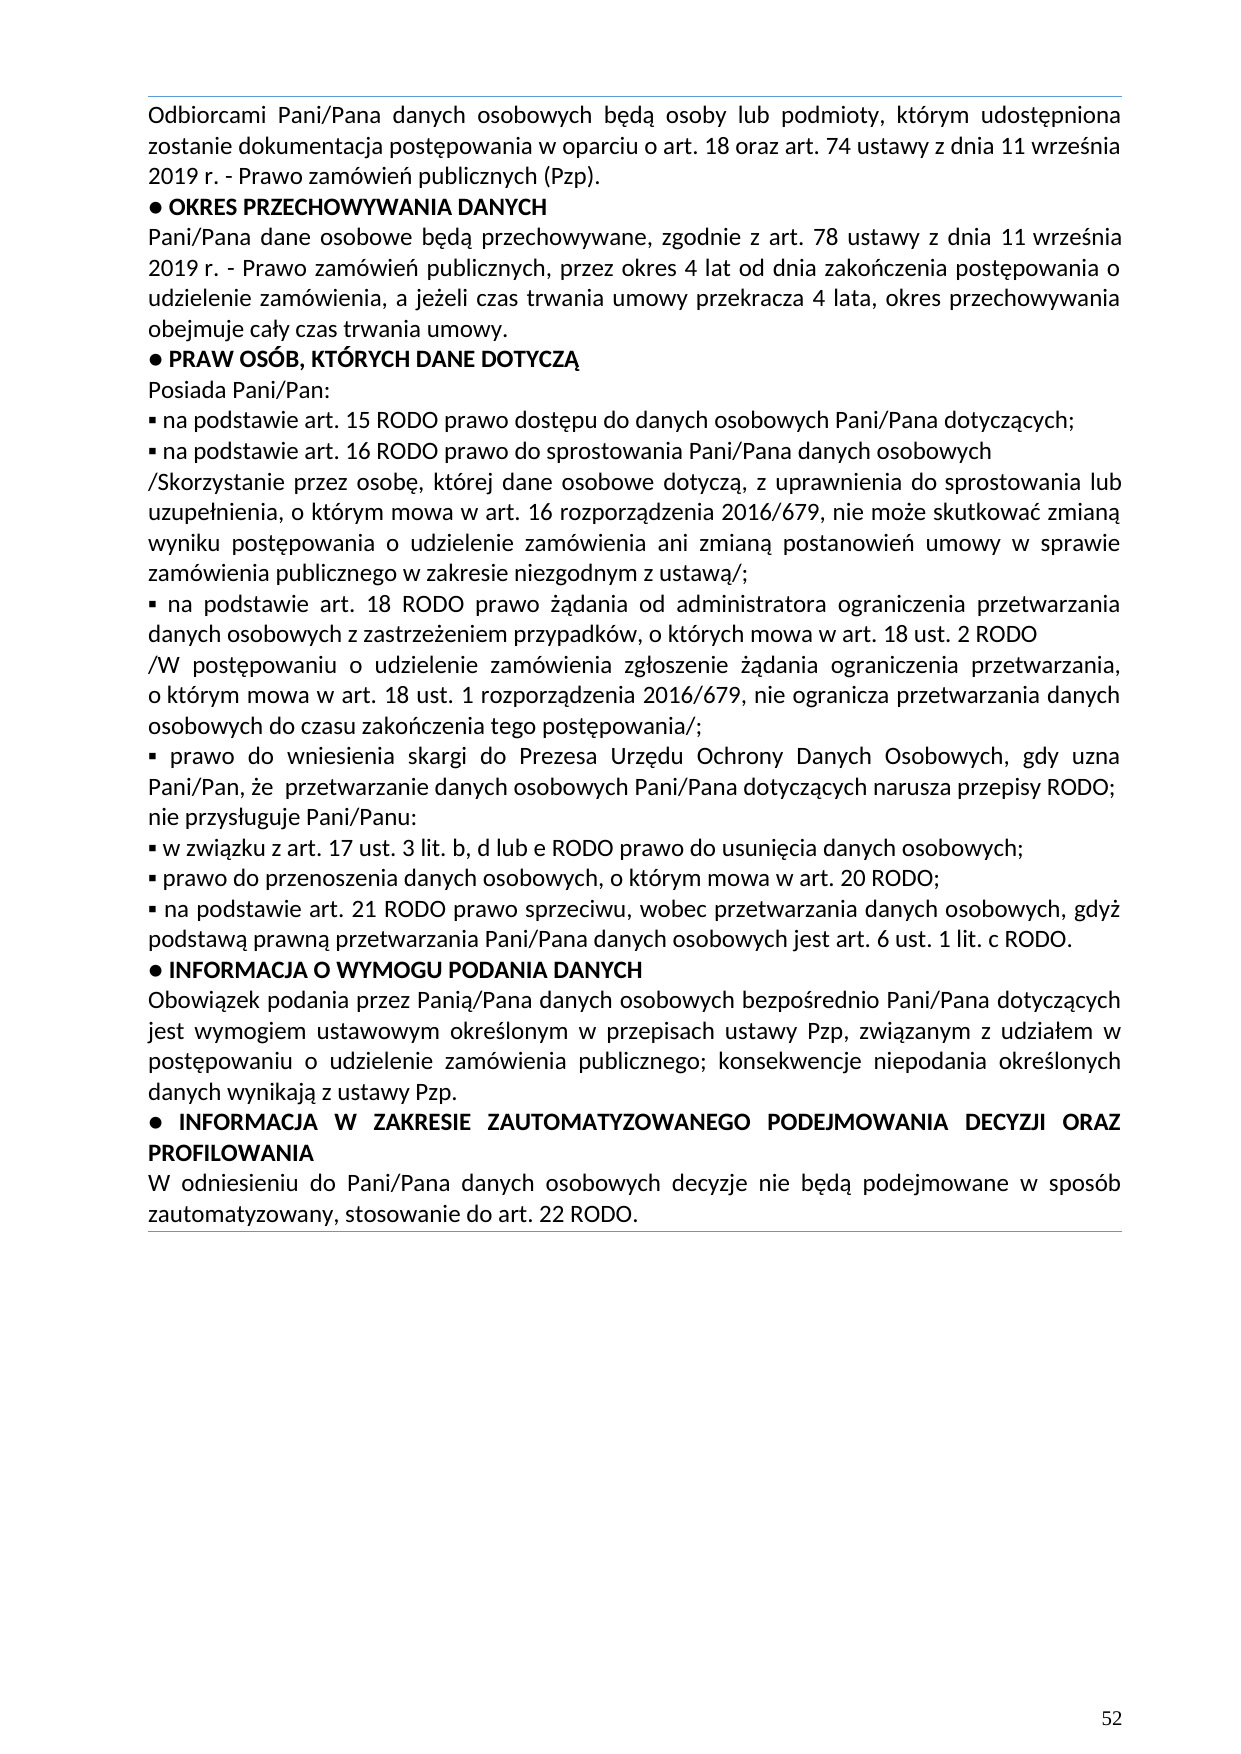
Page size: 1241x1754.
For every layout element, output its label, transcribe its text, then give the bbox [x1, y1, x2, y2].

text Odbiorcami Pani/Pana danych osobowych będą osoby lub podmioty, którym udostępniona zostanie dokumentacja postępowania w oparciu o art. 18 oraz art. 74 ustawy z dnia 11 września 2019 r. - Prawo zamówień publicznych (Pzp). [148, 97, 1122, 188]
text ▪ na podstawie art. 18 RODO prawo żądania od administratora ograniczenia przetwarzania danych osobowych z zastrzeżeniem przypadków, o których mowa w art. 18 ust. 2 RODO [148, 584, 1122, 646]
text ▪ na podstawie art. 21 RODO prawo sprzeciwu, wobec przetwarzania danych osobowych, gdyż podstawą prawną przetwarzania Pani/Pana danych osobowych jest art. 6 ust. 1 lit. c RODO. [148, 890, 1122, 951]
text ▪ na podstawie art. 15 RODO prawo dostępu do danych osobowych Pani/Pana dotyczących; [148, 401, 1122, 432]
text ● OKRES PRZECHOWYWANIA DANYCH [148, 188, 1122, 218]
text ● PRAW OSÓB, KTÓRYCH DANE DOTYCZĄ [148, 340, 1122, 371]
text Pani/Pana dane osobowe będą przechowywane, zgodnie z art. 78 ustawy z dnia 11 września 2019 r. - Prawo zamówień publicznych, przez okres 4 lat od dnia zakończenia postępowania o udzielenie zamówienia, a jeżeli czas trwania umowy przekracza 4 lata, okres przechowywania obejmuje cały czas trwania umowy. [148, 218, 1122, 340]
text ▪ w związku z art. 17 ust. 3 lit. b, d lub e RODO prawo do usunięcia danych osobowych; [148, 829, 1122, 859]
text ● INFORMACJA O WYMOGU PODANIA DANYCH [148, 951, 1122, 981]
text ▪ prawo do przenoszenia danych osobowych, o którym mowa w art. 20 RODO; [148, 859, 1122, 890]
text ▪ na podstawie art. 16 RODO prawo do sprostowania Pani/Pana danych osobowych [148, 432, 1122, 462]
text Obowiązek podania przez Panią/Pana danych osobowych bezpośrednio Pani/Pana dotyczących jest wymogiem ustawowym określonym w przepisach ustawy Pzp, związanym z udziałem w postępowaniu o udzielenie zamówienia publicznego; konsekwencje niepodania określonych danych wynikają z ustawy Pzp. [148, 981, 1122, 1103]
text nie przysługuje Pani/Panu: [148, 798, 1122, 829]
text /W postępowaniu o udzielenie zamówienia zgłoszenie żądania ograniczenia przetwarzania, o którym mowa w art. 18 ust. 1 rozporządzenia 2016/679, nie ogranicza przetwarzania danych osobowych do czasu zakończenia tego postępowania/; [148, 646, 1122, 737]
text W odniesieniu do Pani/Pana danych osobowych decyzje nie będą podejmowane w sposób zautomatyzowany, stosowanie do art. 22 RODO. [148, 1164, 1122, 1231]
text Posiada Pani/Pan: [148, 371, 1122, 401]
text /Skorzystanie przez osobę, której dane osobowe dotyczą, z uprawnienia do sprostowania lub uzupełnienia, o którym mowa w art. 16 rozporządzenia 2016/679, nie może skutkować zmianą wyniku postępowania o udzielenie zamówienia ani zmianą postanowień umowy w sprawie zamówienia publicznego w zakresie niezgodnym z ustawą/; [148, 462, 1122, 584]
text ▪ prawo do wniesienia skargi do Prezesa Urzędu Ochrony Danych Osobowych, gdy uzna Pani/Pan, że przetwarzanie danych osobowych Pani/Pana dotyczących narusza przepisy RODO; [148, 737, 1122, 798]
text ● INFORMACJA W ZAKRESIE ZAUTOMATYZOWANEGO PODEJMOWANIA DECYZJI ORAZ PROFILOWANIA [148, 1103, 1122, 1164]
